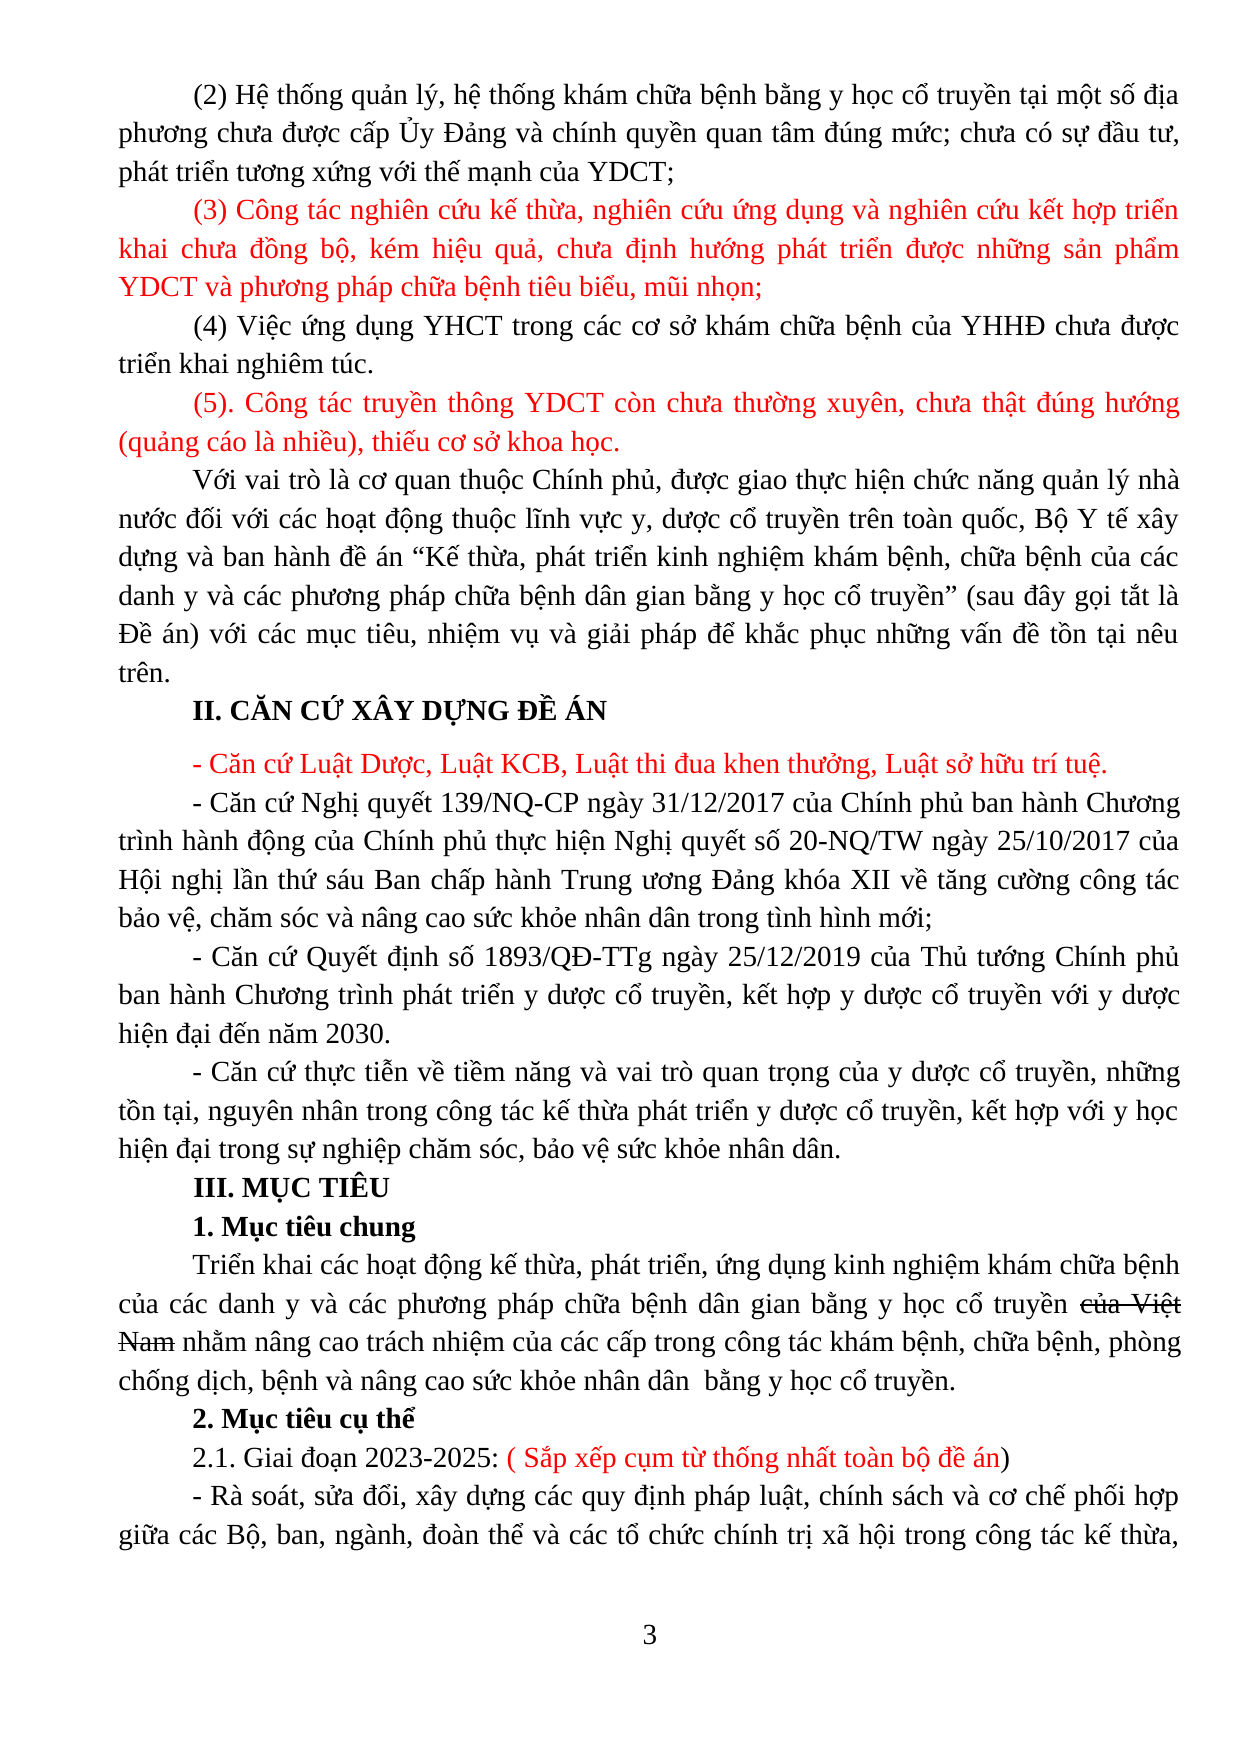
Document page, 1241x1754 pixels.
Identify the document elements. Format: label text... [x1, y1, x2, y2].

text 2.1. Giai đoạn 2023-2025: ( Sắp xếp cụm từ thống nhất toàn bộ đề án) [118, 1440, 1181, 1473]
text (4) Việc ứng dụng YHCT trong các cơ sở khám chữa bệnh của YHHĐ chưa được triển khai nghiêm túc. [118, 308, 1181, 380]
text - Căn cứ Nghị quyết 139/NQ-CP ngày 31/12/2017 của Chính phủ ban hành Chương trình hành động của Chính phủ thực hiện Nghị quyết số 20-NQ/TW ngày 25/10/2017 của Hội nghị lần thứ sáu Ban chấp hành Trung ương Đảng khóa XII về tăng cường công tác bảo vệ, chăm sóc và nâng cao sức khỏe nhân dân trong tình hình mới; [118, 785, 1181, 934]
text - Căn cứ Luật Dược, Luật KCB, Luật thi đua khen thưởng, Luật sở hữu trí tuệ. [118, 746, 1181, 780]
text II. CĂN CỨ XÂY DỰNG ĐỀ ÁN [118, 693, 1181, 727]
text (2) Hệ thống quản lý, hệ thống khám chữa bệnh bằng y học cổ truyền tại một số địa phương chưa được cấp Ủy Đảng và chính quyền quan tâm đúng mức; chưa có sự đầu tư, phát triển tương xứng với thế mạnh của YDCT; [118, 77, 1181, 187]
text Triển khai các hoạt động kế thừa, phát triển, ứng dụng kinh nghiệm khám chữa bệnh của các danh y và các phương pháp chữa bệnh dân gian bằng y học cổ truyền của Việt Nam nhằm nâng cao trách nhiệm của các cấp trong công tác khám bệnh, chữa bệnh, phòng chống dịch, bệnh và nâng cao sức khỏe nhân dân bằng y học cổ truyền. [118, 1247, 1181, 1396]
text - Căn cứ thực tiễn về tiềm năng và vai trò quan trọng của y dược cổ truyền, những tồn tại, nguyên nhân trong công tác kế thừa phát triển y dược cổ truyền, kết hợp với y học hiện đại trong sự nghiệp chăm sóc, bảo vệ sức khỏe nhân dân. [118, 1054, 1181, 1165]
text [118, 1478, 1181, 1551]
text (3) Công tác nghiên cứu kế thừa, nghiên cứu ứng dụng và nghiên cứu kết hợp triển khai chưa đồng bộ, kém hiệu quả, chưa định hướng phát triển được những sản phẩm YDCT và phương pháp chữa bệnh tiêu biểu, mũi nhọn; [118, 192, 1181, 303]
text (5). Công tác truyền thông YDCT còn chưa thường xuyên, chưa thật đúng hướng (quảng cáo là nhiều), thiếu cơ sở khoa học. [118, 385, 1181, 457]
text Với vai trò là cơ quan thuộc Chính phủ, được giao thực hiện chức năng quản lý nhà nước đối với các hoạt động thuộc lĩnh vực y, dược cổ truyền trên toàn quốc, Bộ Y tế xây dựng và ban hành đề án “Kế thừa, phát triển kinh nghiệm khám bệnh, chữa bệnh của các danh y và các phương pháp chữa bệnh dân gian bằng y học cổ truyền” (sau đây gọi tắt là Đề án) với các mục tiêu, nhiệm vụ và giải pháp để khắc phục những vấn đề tồn tại nêu trên. [118, 462, 1181, 688]
text 2. Mục tiêu cụ thể [118, 1401, 1181, 1435]
text 1. Mục tiêu chung [118, 1209, 1181, 1242]
text - Căn cứ Quyết định số 1893/QĐ-TTg ngày 25/12/2019 của Thủ tướng Chính phủ ban hành Chương trình phát triển y dược cổ truyền, kết hợp y dược cổ truyền với y dược hiện đại đến năm 2030. [118, 939, 1181, 1049]
text III. MỤC TIÊU [118, 1170, 1181, 1204]
